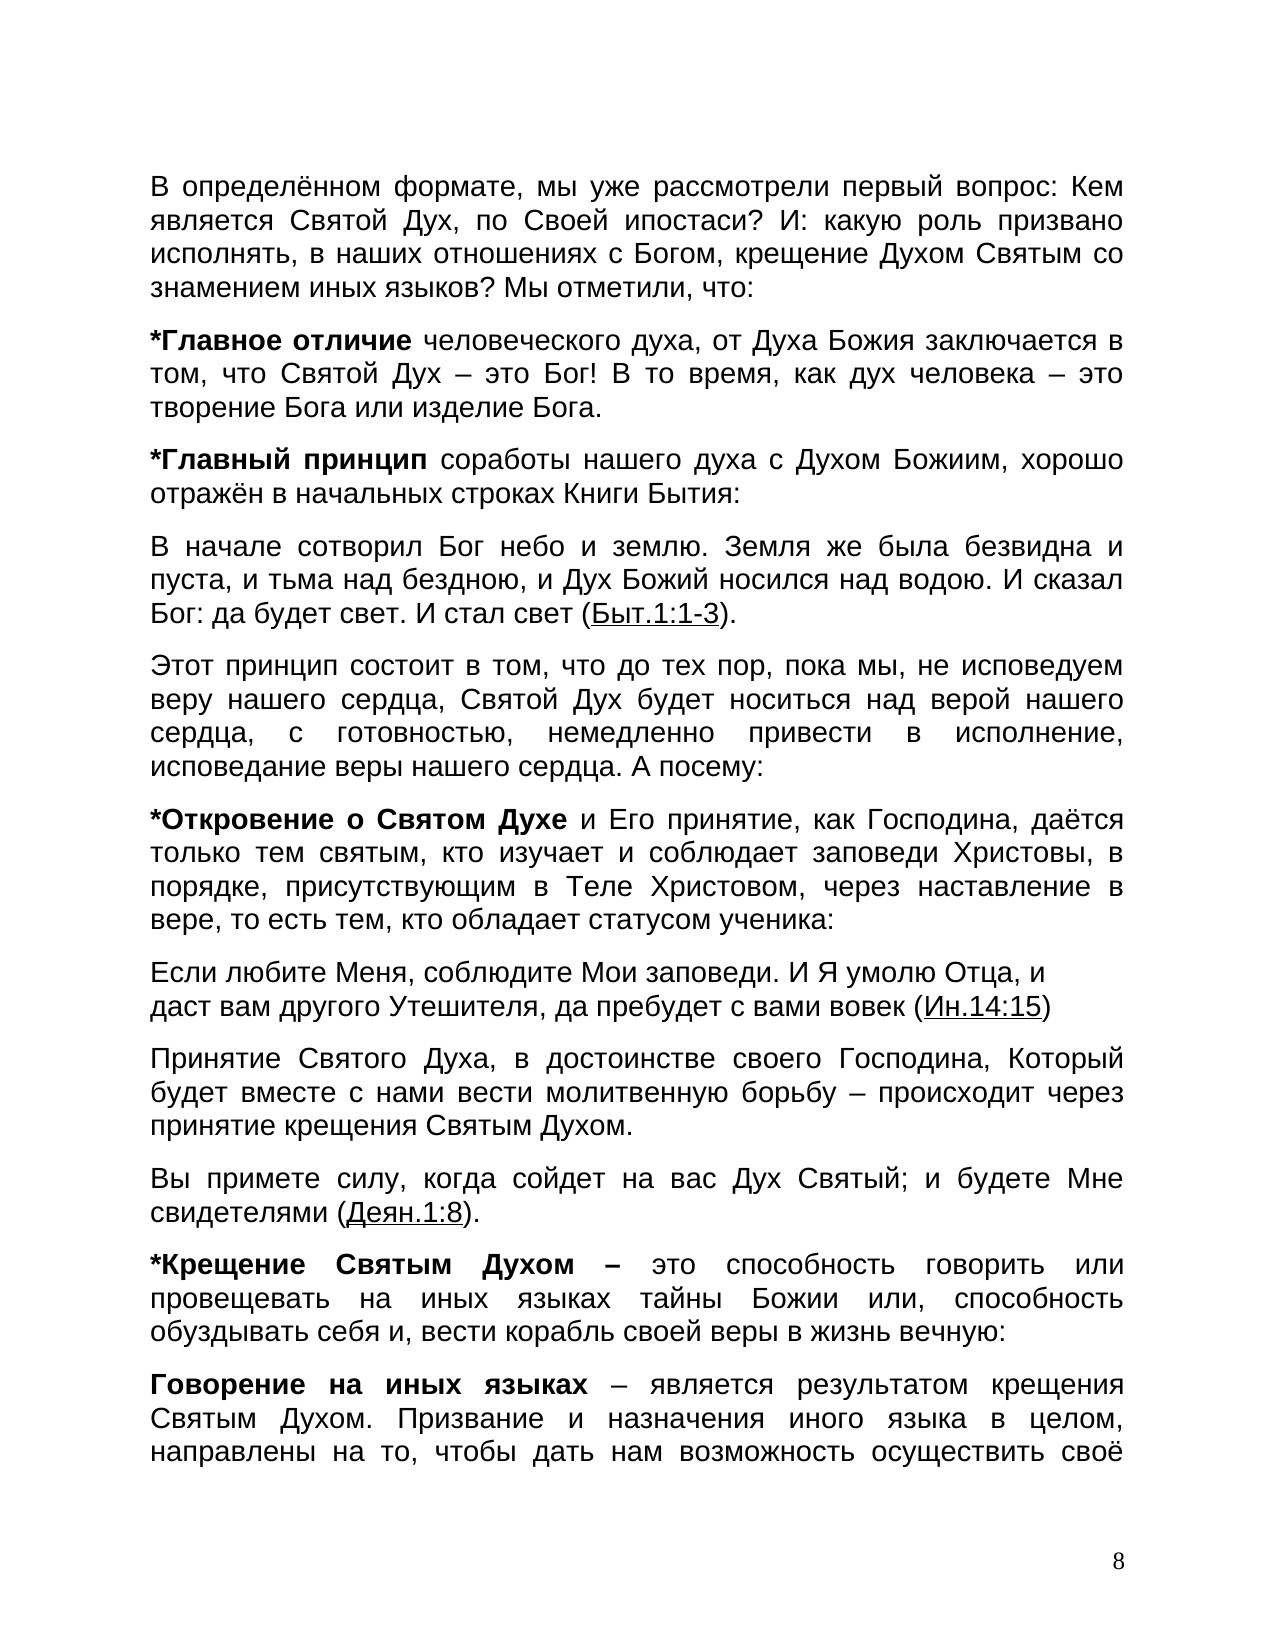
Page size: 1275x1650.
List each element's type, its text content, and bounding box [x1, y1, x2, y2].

text даст вам другого Утешителя, да пребудет с вами вовек (Ин.14:15) [150, 988, 1125, 1022]
text Вы примете силу, когда сойдет на вас Дух Святый; и будете Мне свидетелями (Деян.1:8). [150, 1161, 1125, 1228]
text Принятие Святого Духа, в достоинстве своего Господина, Который будет вместе с нами вести молитвенную борьбу – происходит через принятие крещения Святым Духом. [150, 1041, 1125, 1142]
text *Откровение о Святом Духе и Его принятие, как Господина, даётся только тем святым, кто изучает и соблюдает заповеди Христовы, в порядке, присутствующим в Теле Христовом, через наставление в вере, то есть тем, кто обладает статусом ученика: [150, 802, 1125, 936]
text Если любите Меня, соблюдите Мои заповеди. И Я умолю Отца, и [150, 955, 1125, 988]
text *Главный принцип соработы нашего духа с Духом Божиим, хорошо отражён в начальных строках Книги Бытия: [150, 442, 1125, 509]
text *Главное отличие человеческого духа, от Духа Божия заключается в том, что Святой Дух – это Бог! В то время, как дух человека – это творение Бога или изделие Бога. [150, 322, 1125, 423]
text В определённом формате, мы уже рассмотрели первый вопрос: Кем является Святой Дух, по Своей ипостаси? И: какую роль призвано исполнять, в наших отношениях с Богом, крещение Духом Святым со знамением иных языков? Мы отметили, что: [150, 169, 1125, 303]
text В начале сотворил Бог небо и землю. Земля же была безвидна и пуста, и тьма над бездною, и Дух Божий носился над водою. И сказал Бог: да будет свет. И стал свет (Быт.1:1-3). [150, 528, 1125, 629]
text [150, 1367, 1125, 1468]
text *Крещение Святым Духом – это способность говорить или провещевать на иных языках тайны Божии или, способность обуздывать себя и, вести корабль своей веры в жизнь вечную: [150, 1247, 1125, 1348]
text Этот принцип состоит в том, что до тех пор, пока мы, не исповедуем веру нашего сердца, Святой Дух будет носиться над верой нашего сердца, с готовностью, немедленно привести в исполнение, исповедание веры нашего сердца. А посему: [150, 648, 1125, 782]
